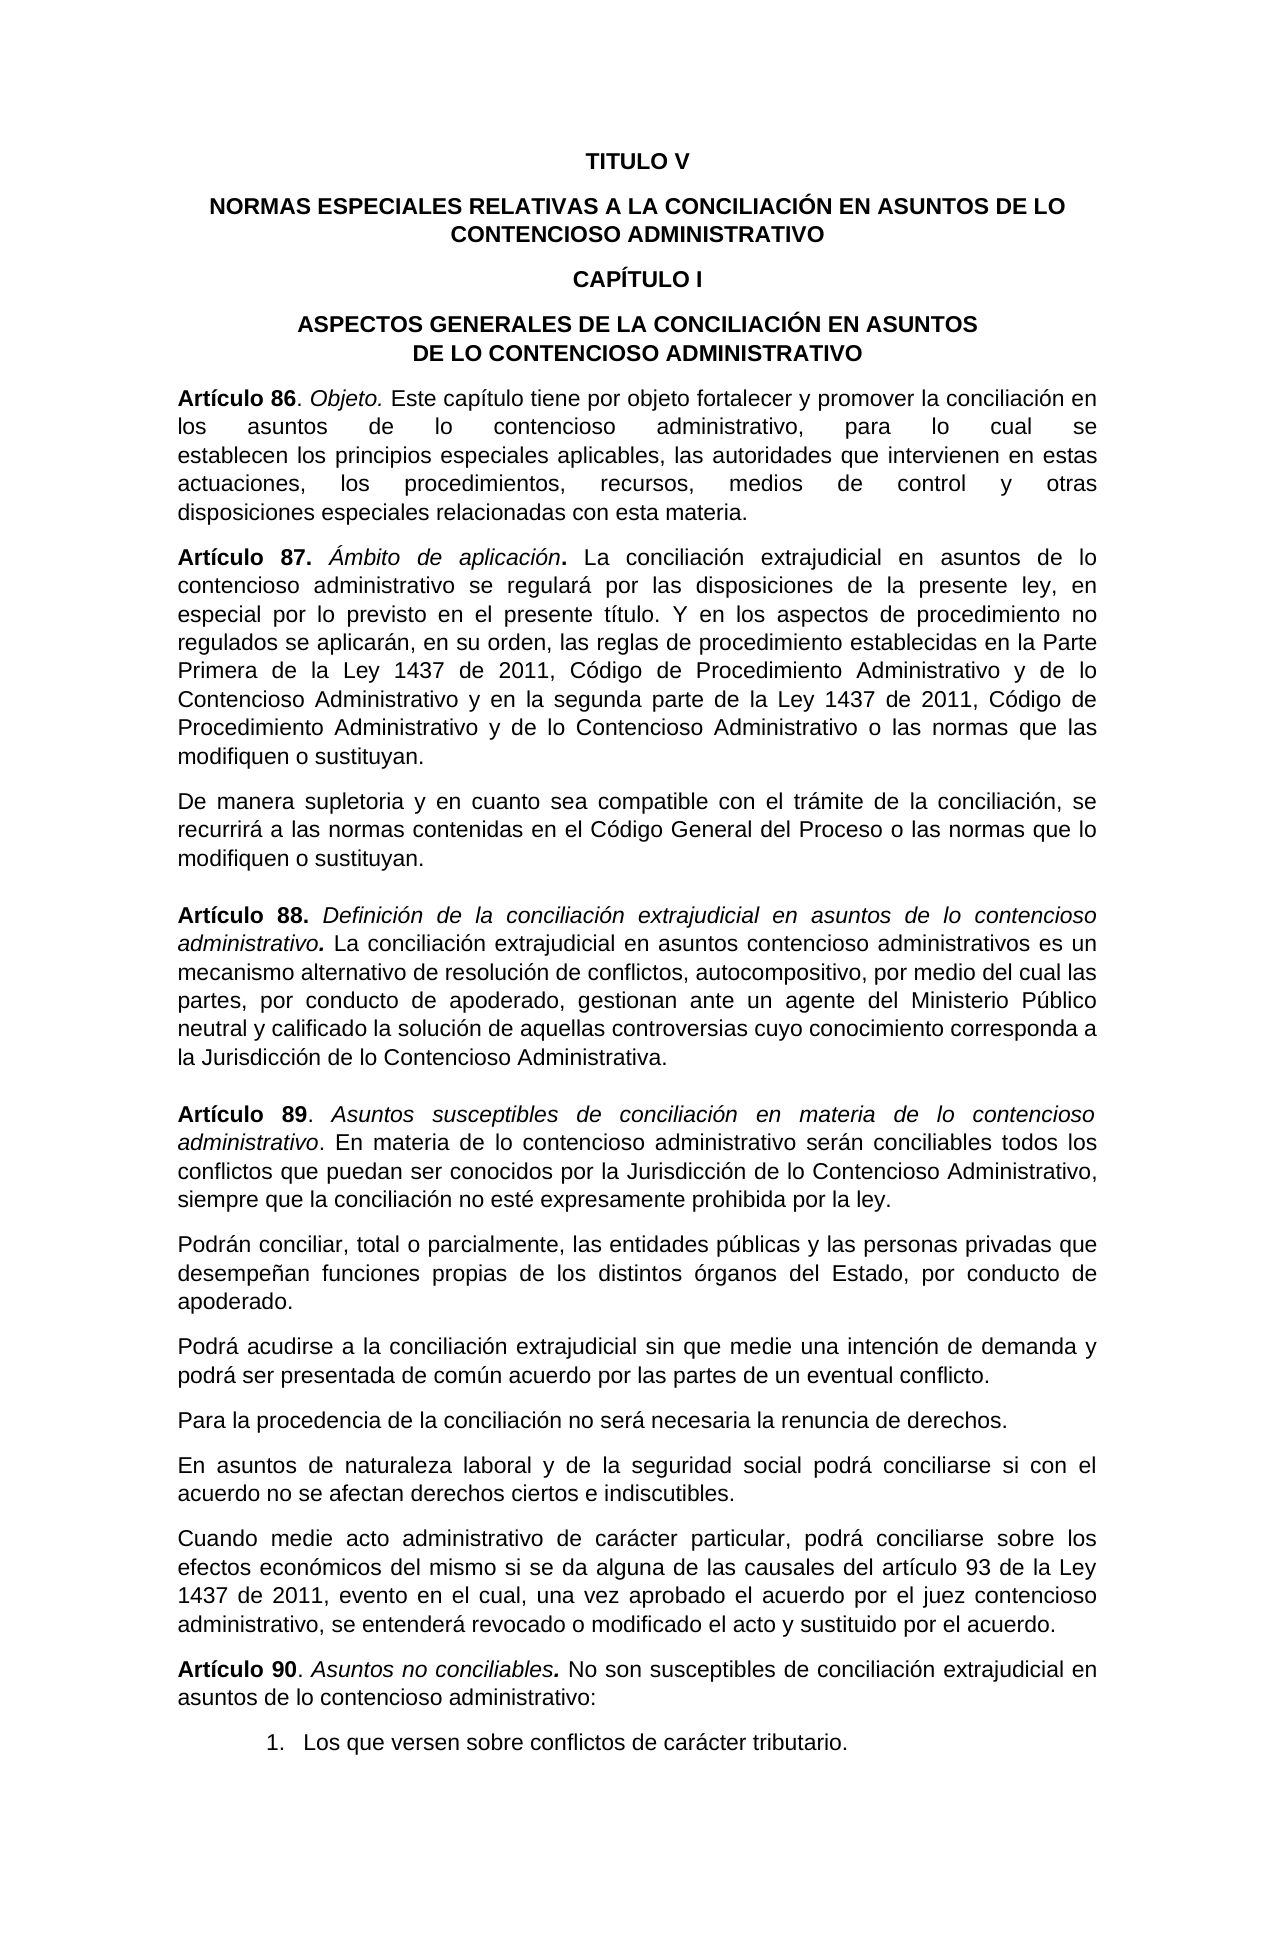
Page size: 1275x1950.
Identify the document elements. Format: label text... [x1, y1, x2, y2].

text TITULO V [177, 148, 1098, 174]
text Podrá acudirse a la conciliación extrajudicial sin que medie una intención de demanda y podrá ser presentada de común acuerdo por las partes de un eventual conflicto. [177, 1333, 1098, 1388]
text NORMAS ESPECIALES RELATIVAS A LA CONCILIACIÓN EN ASUNTOS DE LO CONTENCIOSO ADMINISTRATIVO [177, 193, 1098, 247]
text Artículo 86. Objeto. Este capítulo tiene por objeto fortalecer y promover la conciliación en los asuntos de lo contencioso administrativo, para lo cual se establecen los principios especiales aplicables, las autoridades que intervienen en estas actuaciones, los procedimientos, recursos, medios de control y otras disposiciones especiales relacionadas con esta materia. [177, 385, 1098, 525]
text En asuntos de naturaleza laboral y de la seguridad social podrá conciliarse si con el acuerdo no se afectan derechos ciertos e indiscutibles. [177, 1452, 1098, 1507]
text De manera supletoria y en cuanto sea compatible con el trámite de la conciliación, se recurrirá a las normas contenidas en el Código General del Proceso o las normas que lo modifiquen o sustituyan. [177, 788, 1098, 871]
text Artículo 88. Definición de la conciliación extrajudicial en asuntos de lo contencioso administrativo. La conciliación extrajudicial en asuntos contencioso administrativos es un mecanismo alternativo de resolución de conflictos, autocompositivo, por medio del cual las partes, por conducto de apoderado, gestionan ante un agente del Ministerio Público neutral y calificado la solución de aquellas controversias cuyo conocimiento corresponda a la Jurisdicción de lo Contencioso Administrativa. [177, 902, 1098, 1070]
text Artículo 87. Ámbito de aplicación. La conciliación extrajudicial en asuntos de lo contencioso administrativo se regulará por las disposiciones de la presente ley, en especial por lo previsto en el presente título. Y en los aspectos de procedimiento no regulados se aplicarán, en su orden, las reglas de procedimiento establecidas en la Parte Primera de la Ley 1437 de 2011, Código de Procedimiento Administrativo y de lo Contencioso Administrativo y en la segunda parte de la Ley 1437 de 2011, Código de Procedimiento Administrativo y de lo Contencioso Administrativo o las normas que las modifiquen o sustituyan. [177, 544, 1098, 769]
list Los que versen sobre conflictos de carácter tributario. [266, 1729, 1098, 1756]
text Artículo 89. Asuntos susceptibles de conciliación en materia de lo contencioso administrativo. En materia de lo contencioso administrativo serán conciliables todos los conflictos que puedan ser conocidos por la Jurisdicción de lo Contencioso Administrativo, siempre que la conciliación no esté expresamente prohibida por la ley. [177, 1101, 1098, 1212]
text Cuando medie acto administrativo de carácter particular, podrá conciliarse sobre los efectos económicos del mismo si se da alguna de las causales del artículo 93 de la Ley 1437 de 2011, evento en el cual, una vez aprobado el acuerdo por el juez contencioso administrativo, se entenderá revocado o modificado el acto y sustituido por el acuerdo. [177, 1525, 1098, 1637]
text ASPECTOS GENERALES DE LA CONCILIACIÓN EN ASUNTOS DE LO CONTENCIOSO ADMINISTRATIVO [177, 311, 1098, 366]
text CAPÍTULO I [177, 266, 1098, 293]
text Artículo 90. Asuntos no conciliables. No son susceptibles de conciliación extrajudicial en asuntos de lo contencioso administrativo: [177, 1656, 1098, 1711]
text Podrán conciliar, total o parcialmente, las entidades públicas y las personas privadas que desempeñan funciones propias de los distintos órganos del Estado, por conducto de apoderado. [177, 1231, 1098, 1314]
text Para la procedencia de la conciliación no será necesaria la renuncia de derechos. [177, 1407, 1098, 1433]
